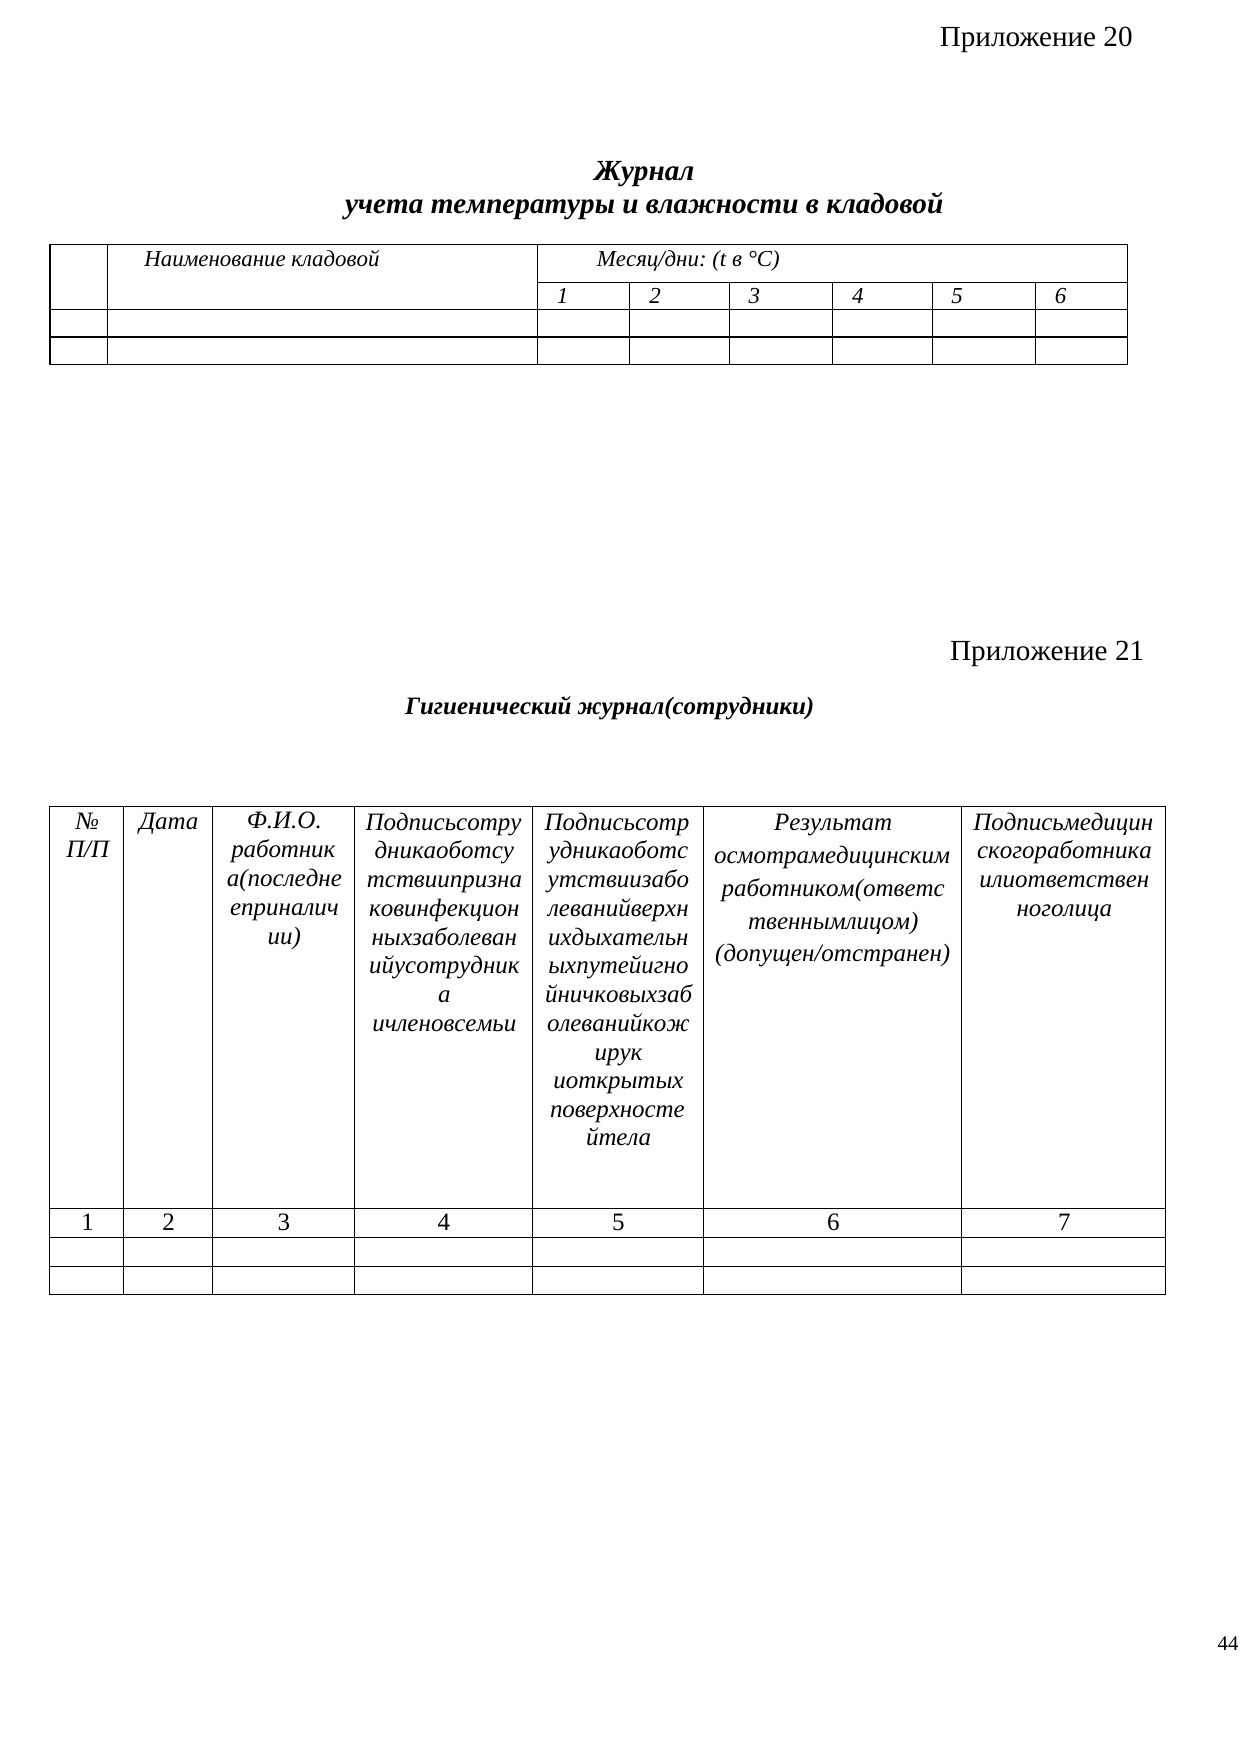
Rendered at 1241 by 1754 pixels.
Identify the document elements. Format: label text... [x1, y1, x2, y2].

table_cell [630, 310, 729, 336]
table_cell [213, 1238, 354, 1266]
table_cell [355, 1267, 532, 1294]
text Приложение 21 [50, 633, 1238, 667]
table_cell [51, 338, 107, 364]
table_cell 2 [630, 283, 729, 309]
table_cell [538, 338, 629, 364]
table_cell 7 [962, 1209, 1165, 1237]
table_cell [51, 310, 107, 336]
table_cell 1 [538, 283, 629, 309]
table_cell [833, 310, 932, 336]
table_cell [962, 1238, 1165, 1266]
table_cell [50, 1238, 123, 1266]
text Приложение 20 [50, 19, 1238, 52]
table_cell [1036, 338, 1127, 364]
table_header [51, 245, 107, 309]
table_cell [730, 338, 832, 364]
table_header Ф.И.О. работника(последнееприналичии) [213, 807, 354, 1208]
text учета температуры и влажности в кладовой [50, 186, 1238, 220]
table_cell 5 [533, 1209, 703, 1237]
table_cell [108, 310, 537, 336]
table_cell 6 [1036, 283, 1127, 309]
table_cell [355, 1238, 532, 1266]
table_cell 4 [833, 283, 932, 309]
table_cell 6 [704, 1209, 961, 1237]
table_header Дата [124, 807, 212, 1208]
table_cell [704, 1267, 961, 1294]
subtitle Гигиенический журнал(сотрудники) [50, 691, 1169, 720]
table_header Месяц/дни: (t в °C) [538, 245, 1127, 282]
table_cell 1 [50, 1209, 123, 1237]
table_cell 2 [124, 1209, 212, 1237]
table_cell [108, 338, 537, 364]
text Журнал [50, 153, 1238, 186]
table_cell 3 [213, 1209, 354, 1237]
table_cell [933, 310, 1035, 336]
table_cell [533, 1238, 703, 1266]
table_cell 4 [355, 1209, 532, 1237]
table_header Результат осмотрамедицинскимработником(ответственнымлицом) (допущен/отстранен) [704, 807, 961, 1208]
table_cell [50, 1267, 123, 1294]
table_header Наименование кладовой [108, 245, 537, 309]
table_header №П/П [50, 807, 123, 1208]
table_header Подписьсотрудникаоботсутствиипризнаковинфекционныхзаболеванийусотрудника ичленовсемьи [355, 807, 532, 1208]
table_cell 3 [730, 283, 832, 309]
table_cell 5 [933, 283, 1035, 309]
table_header Подписьсотрудникаоботсутствиизаболеванийверхнихдыхательныхпутейигнойничковыхзаболеванийкожирук иоткрытых поверхностейтела [533, 807, 703, 1208]
table_cell [213, 1267, 354, 1294]
table_cell [124, 1238, 212, 1266]
table_cell [833, 338, 932, 364]
table_cell [1036, 310, 1127, 336]
table_cell [962, 1267, 1165, 1294]
table_cell [630, 338, 729, 364]
table_header Подписьмедицинскогоработникаилиответственноголица [962, 807, 1165, 1208]
table_cell [533, 1267, 703, 1294]
table_cell [933, 338, 1035, 364]
table_cell [704, 1238, 961, 1266]
table_cell [124, 1267, 212, 1294]
table_cell [730, 310, 832, 336]
table_cell [538, 310, 629, 336]
